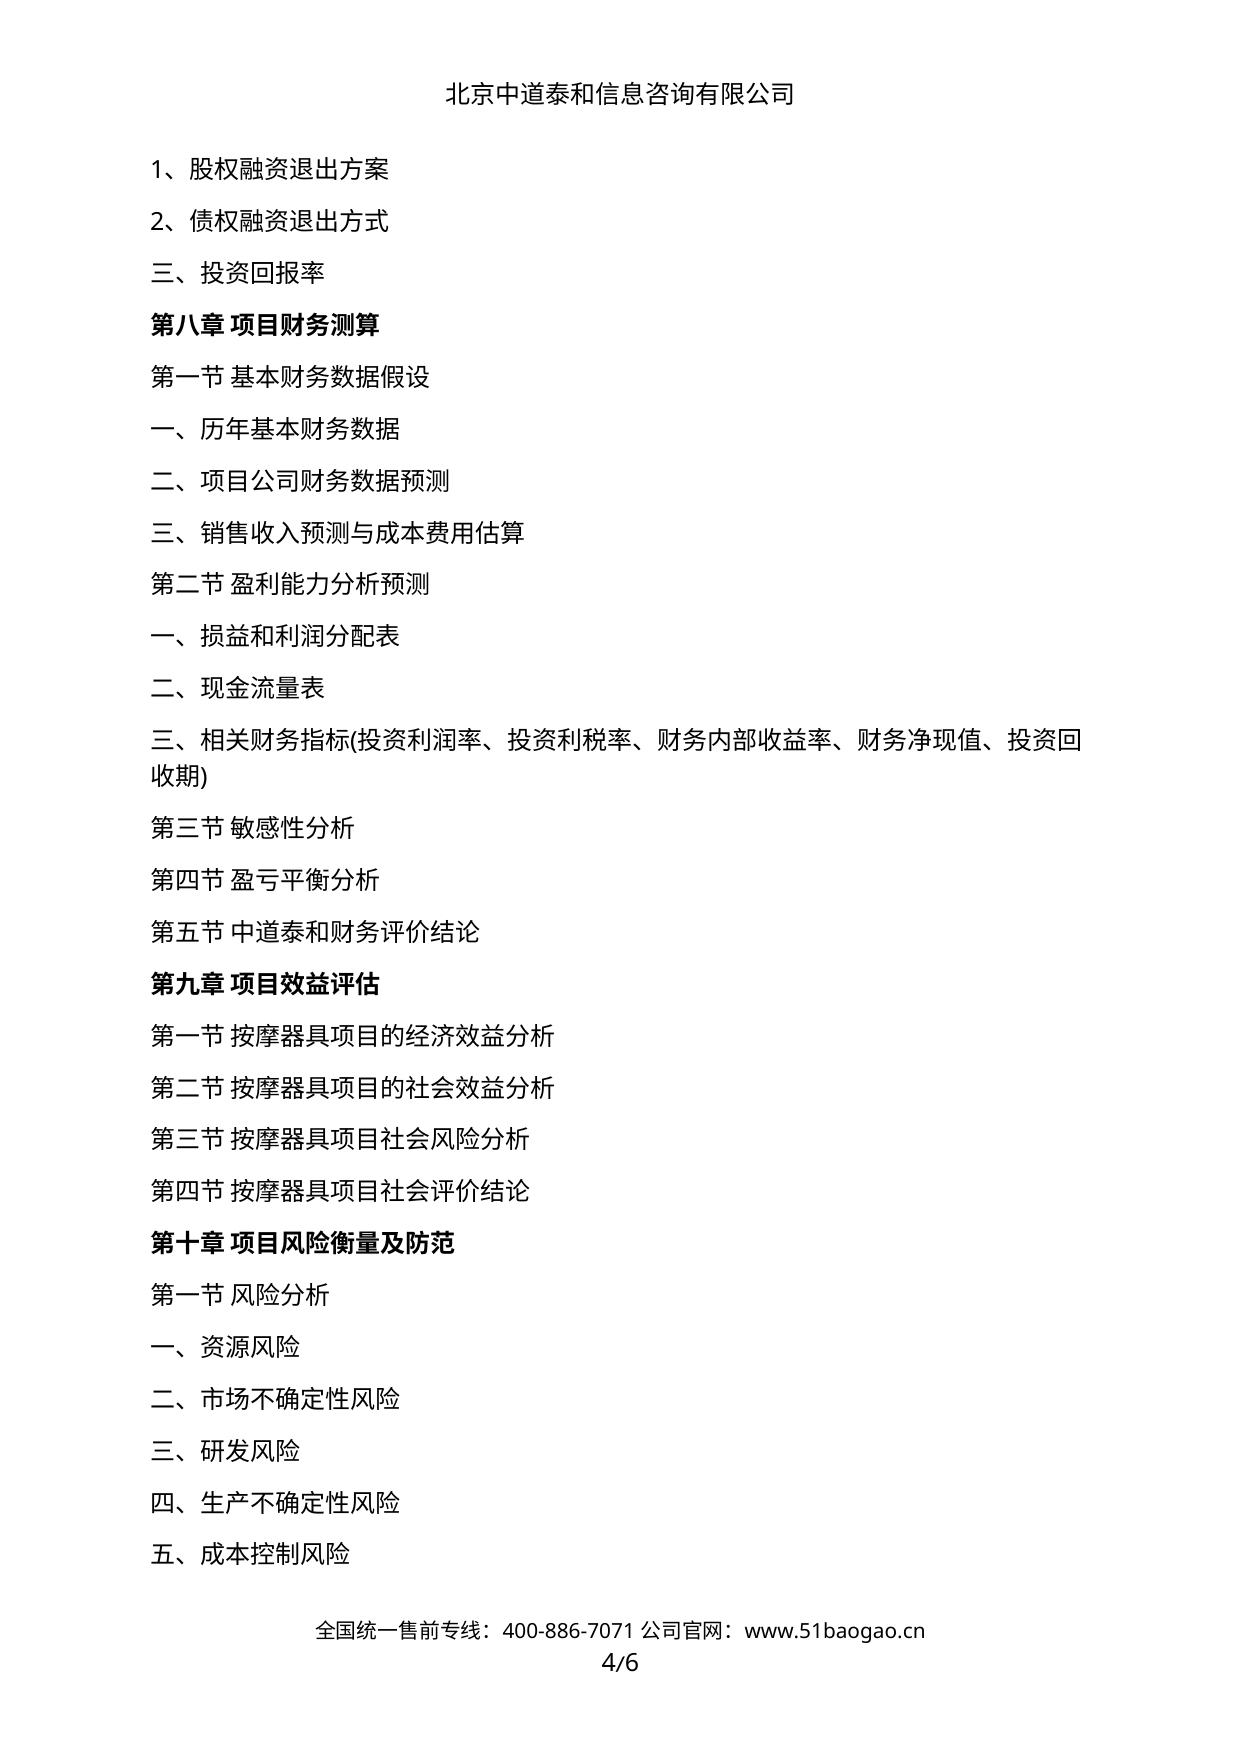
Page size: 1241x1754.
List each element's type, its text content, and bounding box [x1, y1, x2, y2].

text 一、损益和利润分配表 [150, 617, 1090, 653]
text 二、市场不确定性风险 [150, 1379, 1090, 1416]
text 一、历年基本财务数据 [150, 409, 1090, 446]
text 第八章 项目财务测算 [150, 306, 1090, 342]
text 三、投资回报率 [150, 254, 1090, 290]
text 第九章 项目效益评估 [150, 964, 1090, 1001]
text 第一节 基本财务数据假设 [150, 357, 1090, 394]
text 第三节 敏感性分析 [150, 809, 1090, 845]
text 二、现金流量表 [150, 669, 1090, 705]
text 第一节 风险分析 [150, 1276, 1090, 1312]
text 第三节 按摩器具项目社会风险分析 [150, 1120, 1090, 1156]
text 三、相关财务指标(投资利润率、投资利税率、财务内部收益率、财务净现值、投资回收期) [150, 721, 1090, 793]
text 五、成本控制风险 [150, 1535, 1090, 1571]
text 第五节 中道泰和财务评价结论 [150, 912, 1090, 949]
text 四、生产不确定性风险 [150, 1483, 1090, 1519]
text 三、销售收入预测与成本费用估算 [150, 513, 1090, 549]
text 第二节 按摩器具项目的社会效益分析 [150, 1068, 1090, 1104]
text 第一节 按摩器具项目的经济效益分析 [150, 1016, 1090, 1052]
text 第二节 盈利能力分析预测 [150, 565, 1090, 601]
text 第十章 项目风险衡量及防范 [150, 1224, 1090, 1260]
text 第四节 盈亏平衡分析 [150, 861, 1090, 897]
text 2、债权融资退出方式 [150, 202, 1090, 238]
text 1、股权融资退出方案 [150, 150, 1090, 186]
text 第四节 按摩器具项目社会评价结论 [150, 1172, 1090, 1208]
text 一、资源风险 [150, 1327, 1090, 1364]
text 三、研发风险 [150, 1431, 1090, 1467]
text 二、项目公司财务数据预测 [150, 461, 1090, 497]
